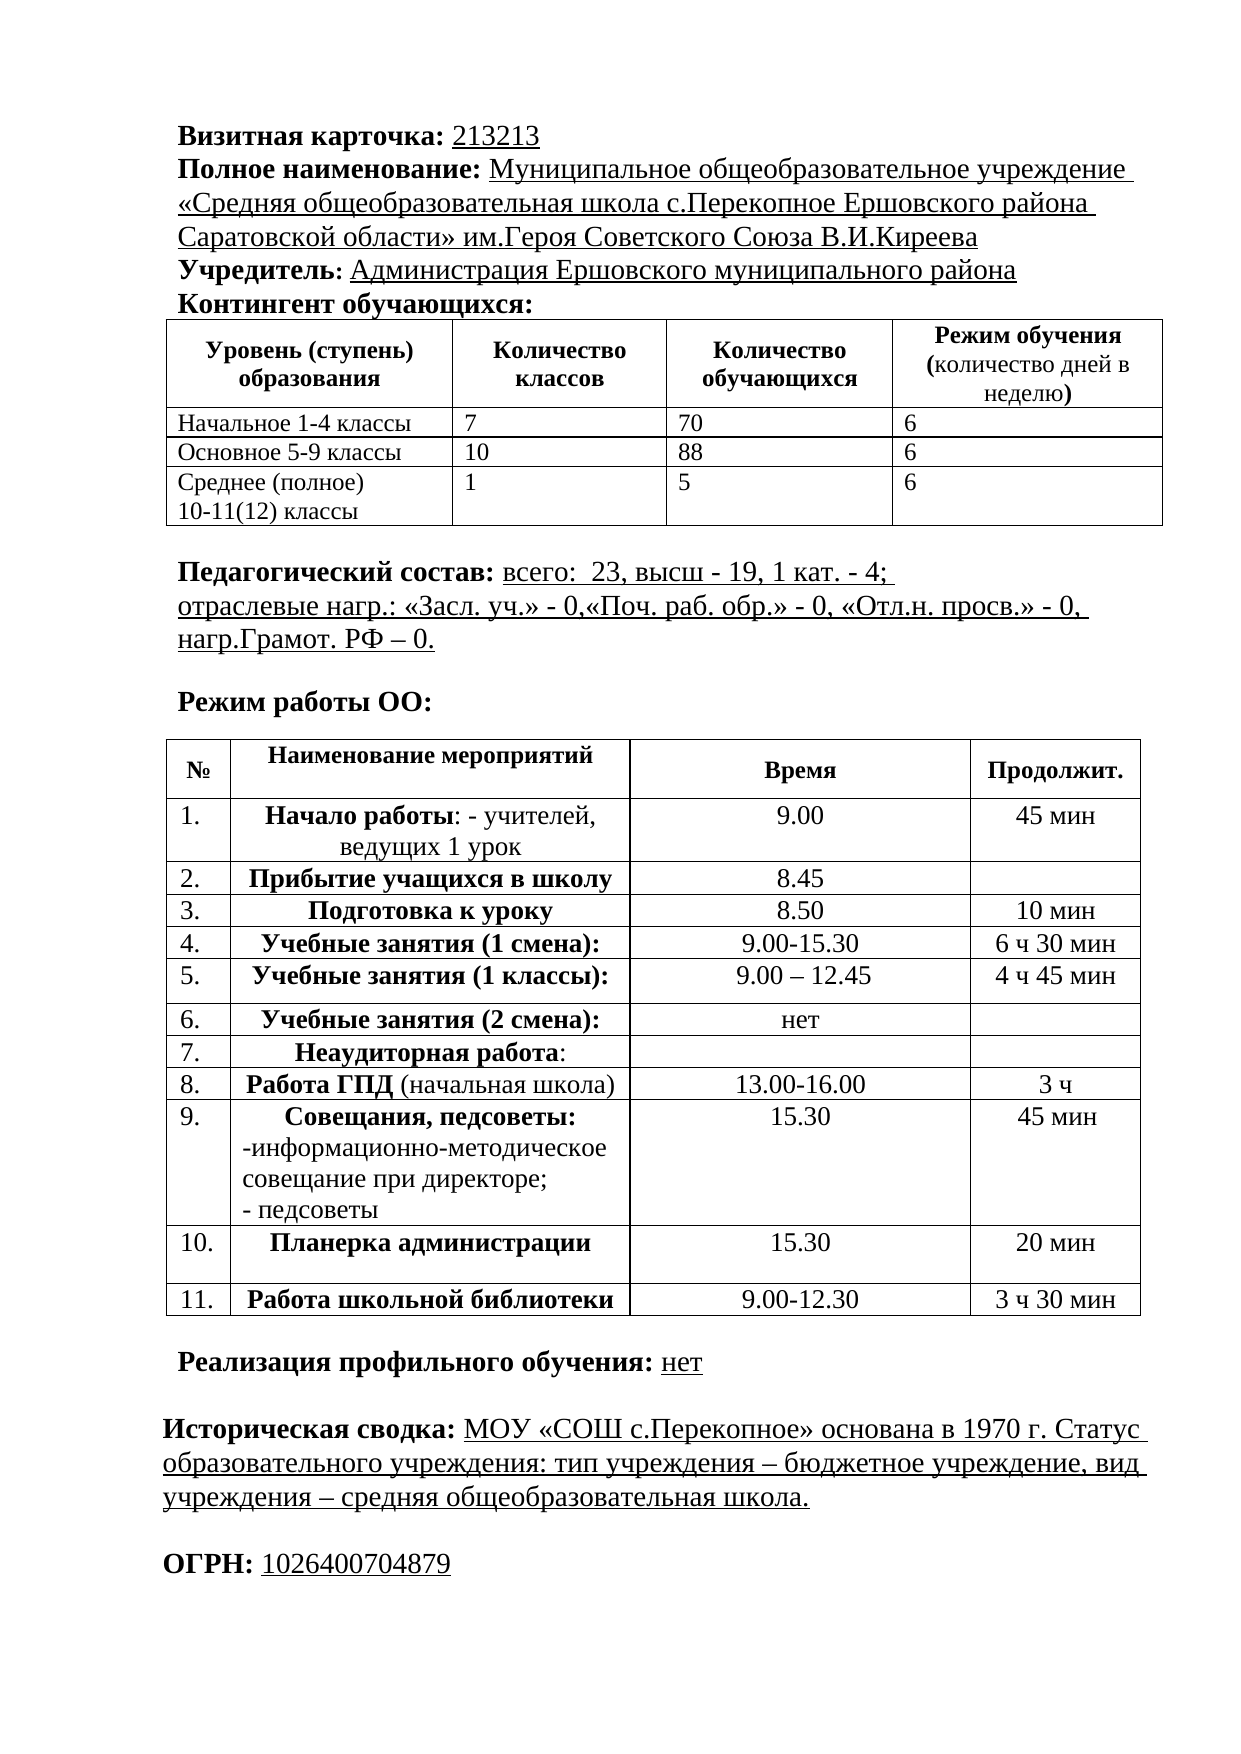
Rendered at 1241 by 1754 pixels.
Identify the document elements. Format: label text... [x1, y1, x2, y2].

table_cell 10 [453, 438, 666, 466]
table_cell [167, 895, 230, 926]
table_cell 20 мин [971, 1226, 1140, 1283]
text Педагогический состав: всего: 23, высш - 19, 1 кат. - 4; [177, 554, 1152, 588]
text Реализация профильного обучения: нет [177, 1344, 1152, 1378]
table_cell [167, 1068, 230, 1099]
table_cell [167, 1100, 230, 1225]
table_cell 3 ч [971, 1068, 1140, 1099]
table_cell [167, 959, 230, 1003]
table_cell [971, 862, 1140, 893]
table_cell Учебные занятия (1 смена): [231, 927, 629, 958]
table_cell [631, 1036, 970, 1067]
table_cell Планерка администрации [231, 1226, 629, 1283]
table_cell 9.00-15.30 [631, 927, 970, 958]
table_cell [971, 1036, 1140, 1067]
table_cell 10 мин [971, 895, 1140, 926]
table_cell 1 [453, 467, 666, 525]
table_cell 70 [667, 408, 892, 436]
table_cell 45 мин [971, 1100, 1140, 1225]
table_cell Учебные занятия (1 классы): [231, 959, 629, 1003]
table_header Уровень (ступень) образования [167, 320, 452, 407]
text Визитная карточка: 213213 [177, 118, 1152, 152]
text Контингент обучающихся: [177, 286, 1152, 319]
table_header Режим обучения (количество дней в неделю) [893, 320, 1162, 407]
table_cell [167, 1226, 230, 1283]
table_cell 6 [893, 408, 1162, 436]
table_cell 9.00-12.30 [631, 1284, 970, 1315]
table_header № [167, 740, 230, 798]
table_cell 6 ч 30 мин [971, 927, 1140, 958]
table_cell Подготовка к уроку [231, 895, 629, 926]
text Режим работы ОО: [177, 684, 1152, 717]
table_header Время [631, 740, 970, 798]
table_cell 6 [893, 467, 1162, 525]
table_cell [167, 862, 230, 893]
table_cell [167, 927, 230, 958]
table_cell Неаудиторная работа: [231, 1036, 629, 1067]
table_cell 3 ч 30 мин [971, 1284, 1140, 1315]
table_cell 45 мин [971, 799, 1140, 861]
table_header Количество обучающихся [667, 320, 892, 407]
table_cell [167, 1036, 230, 1067]
table_cell нет [631, 1004, 970, 1035]
table_cell 7 [453, 408, 666, 436]
table_cell [167, 1284, 230, 1315]
table_cell [167, 1004, 230, 1035]
table_cell 6 [893, 438, 1162, 466]
table_cell 8.50 [631, 895, 970, 926]
table_cell Прибытие учащихся в школу [231, 862, 629, 893]
text отраслевые нагр.: «Засл. уч.» - 0,«Поч. раб. обр.» - 0, «Отл.н. просв.» - 0, нагр.Грамот. РФ – 0. [177, 588, 1152, 655]
text Историческая сводка: МОУ «СОШ с.Перекопное» основана в 1970 г. Статус образовательного учреждения: тип учреждения – бюджетное учреждение, вид учреждения – средняя общеобразовательная школа. [162, 1412, 1152, 1512]
table_cell [971, 1004, 1140, 1035]
table_cell 88 [667, 438, 892, 466]
table_cell Начальное 1-4 классы [167, 408, 452, 436]
table_cell Совещания, педсоветы: -информационно-методическое совещание при директоре; - педсоветы [231, 1100, 629, 1225]
table_cell 15.30 [631, 1226, 970, 1283]
table_cell 15.30 [631, 1100, 970, 1225]
table_cell 9.00 – 12.45 [631, 959, 970, 1003]
table_header Продолжит. [971, 740, 1140, 798]
text Полное наименование: Муниципальное общеобразовательное учреждение «Средняя общеобразовательная школа с.Перекопное Ершовского района Саратовской области» им.Героя Советского Союза В.И.Киреева [177, 152, 1152, 252]
table_cell 9.00 [631, 799, 970, 861]
text ОГРН: 1026400704879 [162, 1546, 1152, 1579]
table_header Количество классов [453, 320, 666, 407]
table_cell Учебные занятия (2 смена): [231, 1004, 629, 1035]
table_cell 13.00-16.00 [631, 1068, 970, 1099]
table_cell 5 [667, 467, 892, 525]
table_cell 4 ч 45 мин [971, 959, 1140, 1003]
table_cell Основное 5-9 классы [167, 438, 452, 466]
table_cell Среднее (полное) 10-11(12) классы [167, 467, 452, 525]
table_cell Начало работы: - учителей, ведущих 1 урок [231, 799, 629, 861]
table_header Наименование мероприятий [231, 740, 629, 798]
text Учредитель: Администрация Ершовского муниципального района [177, 252, 1152, 286]
table_cell [167, 799, 230, 861]
table_cell Работа школьной библиотеки [231, 1284, 629, 1315]
table_cell 8.45 [631, 862, 970, 893]
table_cell Работа ГПД (начальная школа) [231, 1068, 629, 1099]
